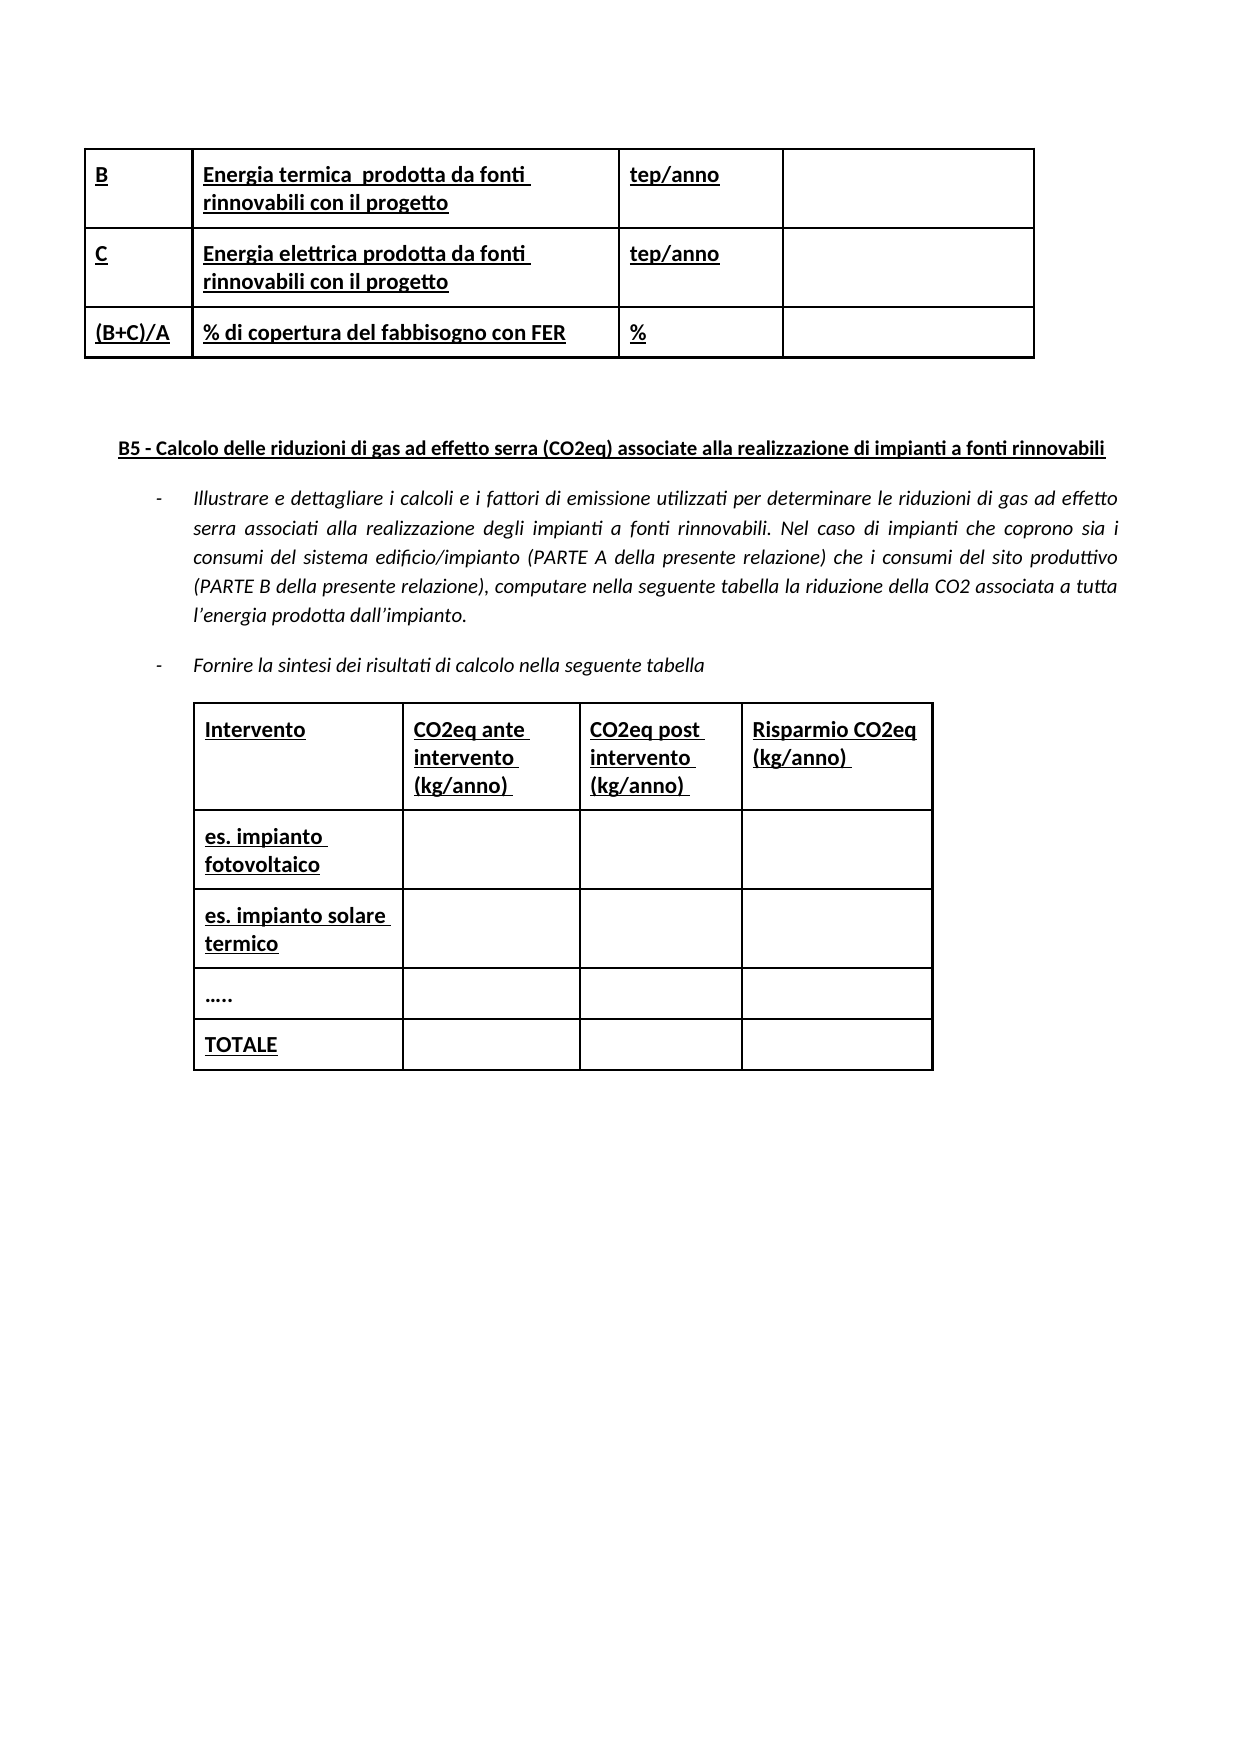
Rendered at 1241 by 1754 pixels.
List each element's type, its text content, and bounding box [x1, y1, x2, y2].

table_cell [404, 811, 579, 888]
table_cell [743, 890, 931, 967]
table_cell es. impianto fotovoltaico [195, 811, 402, 888]
table_header CO2eq post intervento (kg/anno) [581, 704, 741, 809]
table_cell % di copertura del fabbisogno con FER [194, 308, 618, 356]
table_cell [404, 890, 579, 967]
table_cell Energia elettrica prodotta da fonti rinnovabili con il progetto [194, 229, 618, 306]
table_cell [404, 1020, 579, 1069]
table_cell [784, 150, 1033, 227]
table_cell [743, 969, 931, 1018]
table_cell tep/anno [620, 150, 782, 227]
text B5 - Calcolo delle riduzioni di gas ad effetto serra (CO2eq) associate alla realizzazione di impianti a fonti rinnovabili [118, 436, 1122, 461]
list Illustrare e dettagliare i calcoli e i fattori di emissione utilizzati per determinare le riduzioni di gas ad effetto serra associati alla realizzazione degli impianti a fonti rinnovabili. Nel caso di impianti che coprono sia i consumi del sistema edificio/impianto (PARTE A della presente relazione) che i consumi del sito produttivo (PARTE B della presente relazione), computare nella seguente tabella la riduzione della CO2 associata a tutta l’energia prodotta dall’impianto. [156, 486, 1122, 628]
table_cell [581, 1020, 741, 1069]
table_cell [581, 890, 741, 967]
table_cell [581, 811, 741, 888]
table_cell tep/anno [620, 229, 782, 306]
table_cell ….. [195, 969, 402, 1018]
table_header Intervento [195, 704, 402, 809]
table_cell [404, 969, 579, 1018]
table_cell [743, 811, 931, 888]
table_cell [743, 1020, 931, 1069]
table_header Risparmio CO2eq (kg/anno) [743, 704, 931, 809]
table_cell TOTALE [195, 1020, 402, 1069]
table_header CO2eq ante intervento (kg/anno) [404, 704, 579, 809]
table_cell Energia termica prodotta da fonti rinnovabili con il progetto [194, 150, 618, 227]
table_cell [784, 308, 1033, 356]
table_cell B [86, 150, 191, 227]
list Fornire la sintesi dei risultati di calcolo nella seguente tabella [156, 652, 1122, 678]
table_cell (B+C)/A [86, 308, 191, 356]
table_cell % [620, 308, 782, 356]
table_cell [581, 969, 741, 1018]
table_cell es. impianto solare termico [195, 890, 402, 967]
table_cell [784, 229, 1033, 306]
table_cell C [86, 229, 191, 306]
